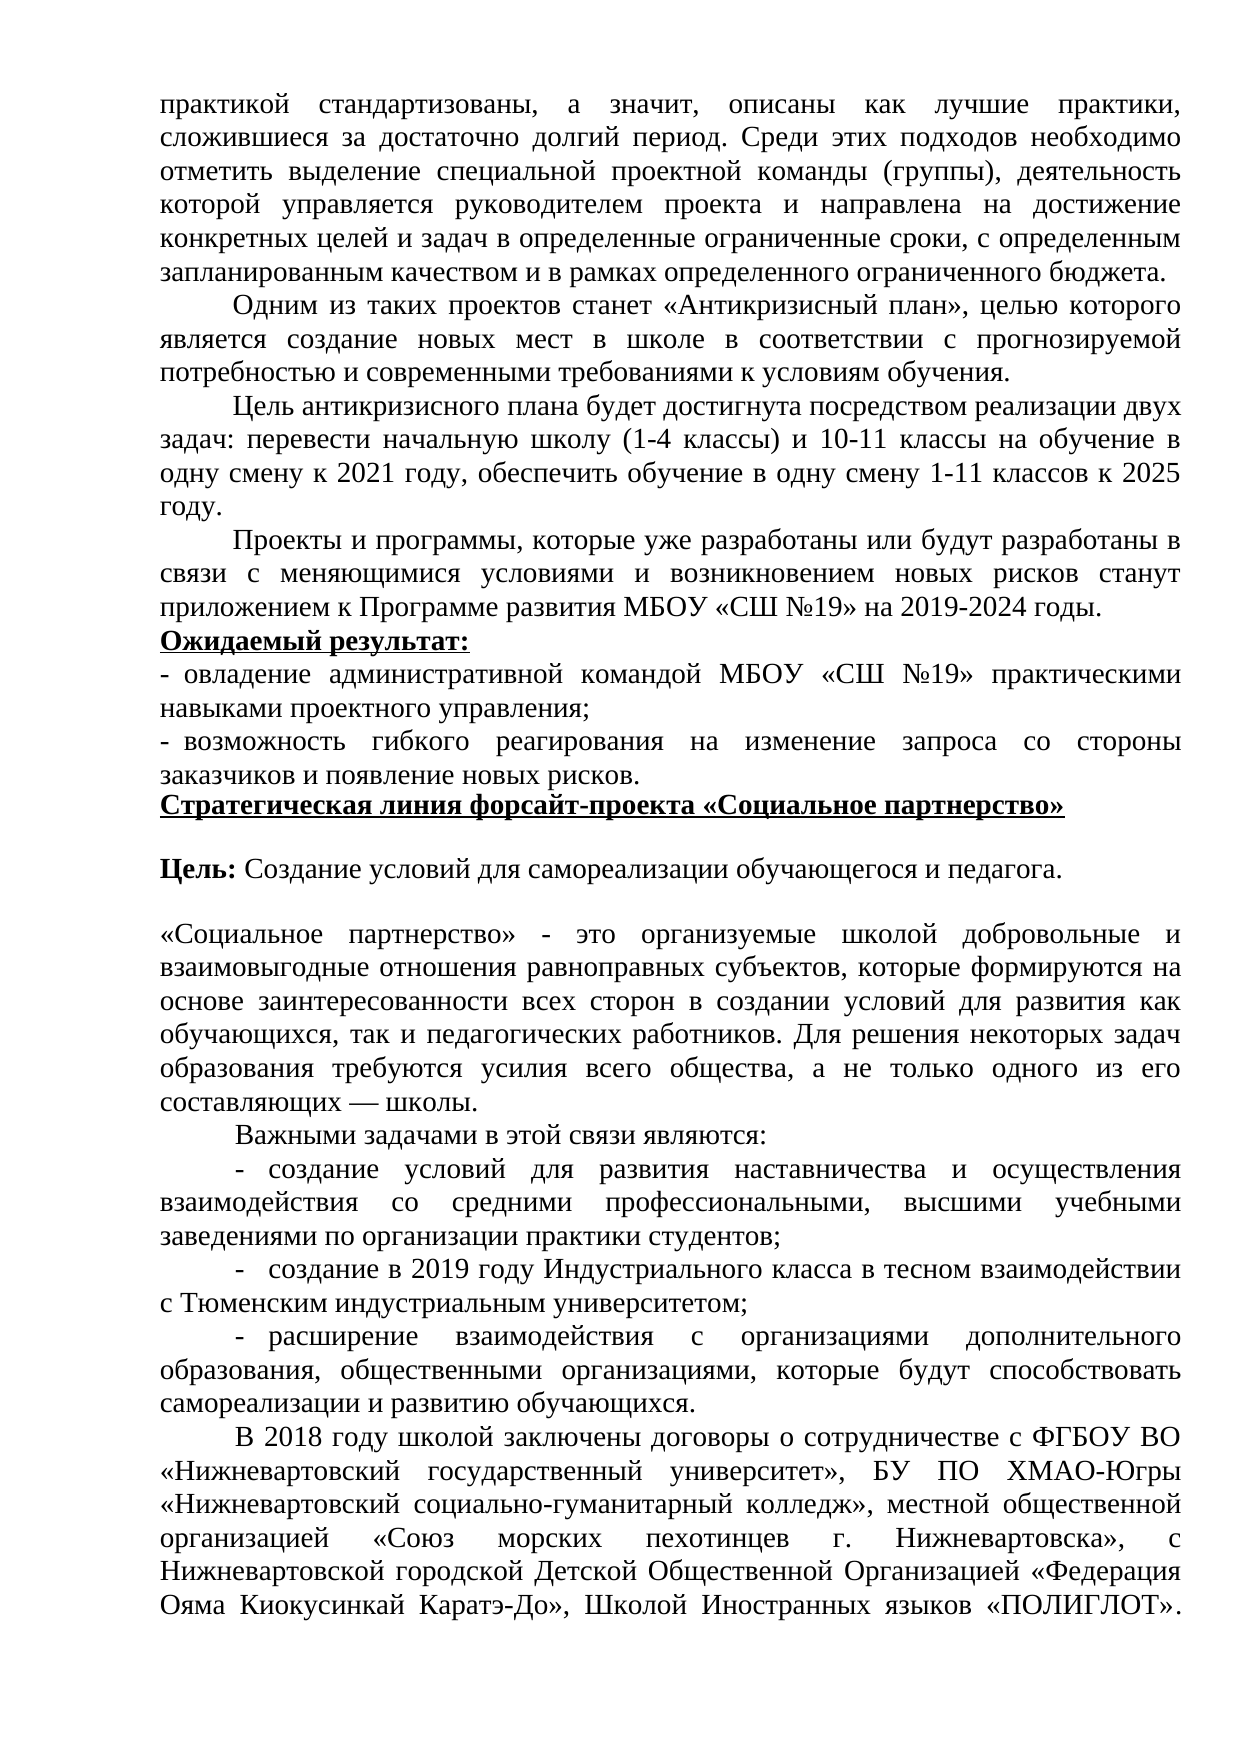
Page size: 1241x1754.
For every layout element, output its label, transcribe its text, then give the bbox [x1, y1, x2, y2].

text Проекты и программы, которые уже разработаны или будут разработаны в связи с меняющимися условиями и возникновением новых рисков станут приложением к Программе развития МБОУ «СШ №19» на 2019-2024 годы. [159, 523, 1182, 623]
list создание условий для развития наставничества и осуществления взаимодействия со средними профессиональными, высшими учебными заведениями по организации практики студентов; [159, 1151, 1182, 1252]
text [159, 87, 1182, 288]
text «Социальное партнерство» - это организуемые школой добровольные и взаимовыгодные отношения равноправных субъектов, которые формируются на основе заинтересованности всех сторон в создании условий для развития как обучающихся, так и педагогических работников. Для решения некоторых задач образования требуются усилия всего общества, а не только одного из его составляющих — школы. [159, 917, 1182, 1118]
list возможность гибкого реагирования на изменение запроса со стороны заказчиков и появление новых рисков. [159, 724, 1182, 791]
text Важными задачами в этой связи являются: [159, 1118, 1182, 1151]
text Цель: Создание условий для самореализации обучающегося и педагога. [159, 855, 1182, 884]
text Цель антикризисного плана будет достигнута посредством реализации двух задач: перевести начальную школу (1-4 классы) и 10-11 классы на обучение в одну смену к 2021 году, обеспечить обучение в одну смену 1-11 классов к 2025 году. [159, 388, 1182, 523]
list создание в 2019 году Индустриального класса в тесном взаимодействии с Тюменским индустриальным университетом; [159, 1252, 1182, 1319]
text Ожидаемый результат: [159, 623, 1182, 657]
text Стратегическая линия форсайт-проекта «Социальное партнерство» [159, 791, 1182, 820]
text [159, 1420, 1182, 1621]
list овладение административной командой МБОУ «СШ №19» практическими навыками проектного управления; [159, 657, 1182, 724]
text Одним из таких проектов станет «Антикризисный план», целью которого является создание новых мест в школе в соответствии с прогнозируемой потребностью и современными требованиями к условиям обучения. [159, 288, 1182, 388]
list расширение взаимодействия с организациями дополнительного образования, общественными организациями, которые будут способствовать самореализации и развитию обучающихся. [159, 1319, 1182, 1420]
